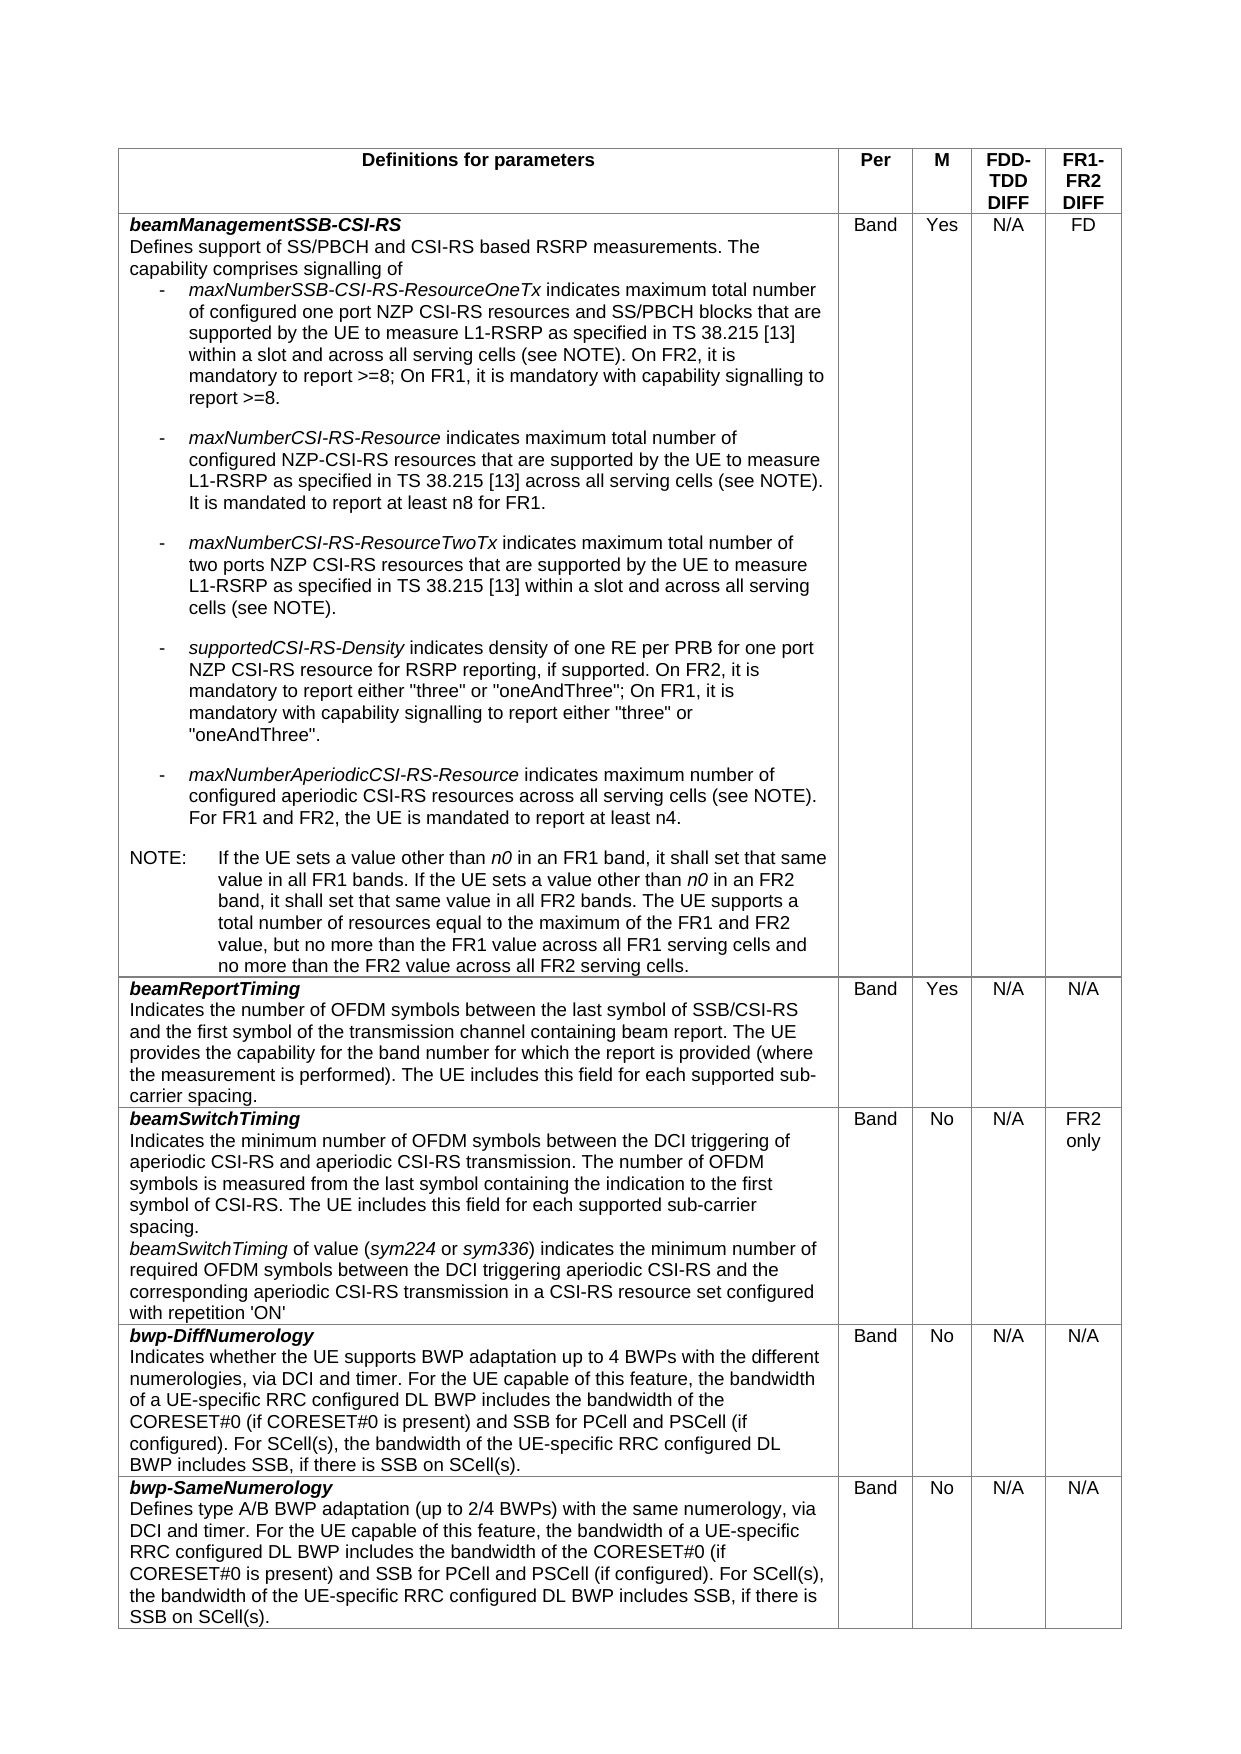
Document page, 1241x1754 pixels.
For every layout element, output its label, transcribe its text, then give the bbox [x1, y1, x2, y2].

table_cell N/A [1046, 978, 1121, 1107]
table_cell No [913, 1108, 971, 1323]
table_cell FR2 only [1046, 1108, 1121, 1323]
table_cell No [913, 1477, 971, 1627]
table_cell FD [1046, 214, 1121, 976]
table_cell Yes [913, 214, 971, 976]
table_header Per [839, 149, 912, 213]
table_header Definitions for parameters [119, 149, 838, 213]
table_cell No [913, 1325, 971, 1476]
table_header FR1-FR2 DIFF [1046, 149, 1121, 213]
table_cell Band [839, 978, 912, 1107]
table_cell beamReportTiming Indicates the number of OFDM symbols between the last symbol of SSB/CSI-RS and the first symbol of the transmission channel containing beam report. The UE provides the capability for the band number for which the report is provided (where the measurement is performed). The UE includes this field for each supported sub-carrier spacing. [119, 978, 838, 1107]
table_cell bwp-SameNumerology Defines type A/B BWP adaptation (up to 2/4 BWPs) with the same numerology, via DCI and timer. For the UE capable of this feature, the bandwidth of a UE-specific RRC configured DL BWP includes the bandwidth of the CORESET#0 (if CORESET#0 is present) and SSB for PCell and PSCell (if configured). For SCell(s), the bandwidth of the UE-specific RRC configured DL BWP includes SSB, if there is SSB on SCell(s). [119, 1477, 838, 1627]
table_cell N/A [972, 1108, 1045, 1323]
table_cell Band [839, 214, 912, 976]
table_cell N/A [972, 214, 1045, 976]
table_cell N/A [972, 978, 1045, 1107]
table_header FDD-TDD DIFF [972, 149, 1045, 213]
table_cell N/A [972, 1325, 1045, 1476]
table_cell Band [839, 1477, 912, 1627]
table_cell bwp-DiffNumerology Indicates whether the UE supports BWP adaptation up to 4 BWPs with the different numerologies, via DCI and timer. For the UE capable of this feature, the bandwidth of a UE-specific RRC configured DL BWP includes the bandwidth of the CORESET#0 (if CORESET#0 is present) and SSB for PCell and PSCell (if configured). For SCell(s), the bandwidth of the UE-specific RRC configured DL BWP includes SSB, if there is SSB on SCell(s). [119, 1325, 838, 1476]
table_cell Band [839, 1108, 912, 1323]
table_cell beamManagementSSB-CSI-RS Defines support of SS/PBCH and CSI-RS based RSRP measurements. The capability comprises signalling of - maxNumberSSB-CSI-RS-ResourceOneTx indicates maximum total number of configured one port NZP CSI-RS resources and SS/PBCH blocks that are supported by the UE to measure L1-RSRP as specified in TS 38.215 [13] within a slot and across all serving cells (see NOTE). On FR2, it is mandatory to report >=8; On FR1, it is mandatory with capability signalling to report >=8. - maxNumberCSI-RS-Resource indicates maximum total number of configured NZP-CSI-RS resources that are supported by the UE to measure L1-RSRP as specified in TS 38.215 [13] across all serving cells (see NOTE). It is mandated to report at least n8 for FR1. - maxNumberCSI-RS-ResourceTwoTx indicates maximum total number of two ports NZP CSI-RS resources that are supported by the UE to measure L1-RSRP as specified in TS 38.215 [13] within a slot and across all serving cells (see NOTE). - supportedCSI-RS-Density indicates density of one RE per PRB for one port NZP CSI-RS resource for RSRP reporting, if supported. On FR2, it is mandatory to report either "three" or "oneAndThree"; On FR1, it is mandatory with capability signalling to report either "three" or "oneAndThree". - maxNumberAperiodicCSI-RS-Resource indicates maximum number of configured aperiodic CSI-RS resources across all serving cells (see NOTE). For FR1 and FR2, the UE is mandated to report at least n4. NOTE: If the UE sets a value other than n0 in an FR1 band, it shall set that same value in all FR1 bands. If the UE sets a value other than n0 in an FR2 band, it shall set that same value in all FR2 bands. The UE supports a total number of resources equal to the maximum of the FR1 and FR2 value, but no more than the FR1 value across all FR1 serving cells and no more than the FR2 value across all FR2 serving cells. [119, 214, 838, 976]
table_cell Yes [913, 978, 971, 1107]
table_cell N/A [1046, 1325, 1121, 1476]
table_cell N/A [1046, 1477, 1121, 1627]
table_cell Band [839, 1325, 912, 1476]
table_header M [913, 149, 971, 213]
table_cell N/A [972, 1477, 1045, 1627]
table_cell beamSwitchTiming Indicates the minimum number of OFDM symbols between the DCI triggering of aperiodic CSI-RS and aperiodic CSI-RS transmission. The number of OFDM symbols is measured from the last symbol containing the indication to the first symbol of CSI-RS. The UE includes this field for each supported sub-carrier spacing. beamSwitchTiming of value (sym224 or sym336) indicates the minimum number of required OFDM symbols between the DCI triggering aperiodic CSI-RS and the corresponding aperiodic CSI-RS transmission in a CSI-RS resource set configured with repetition 'ON' [119, 1108, 838, 1323]
